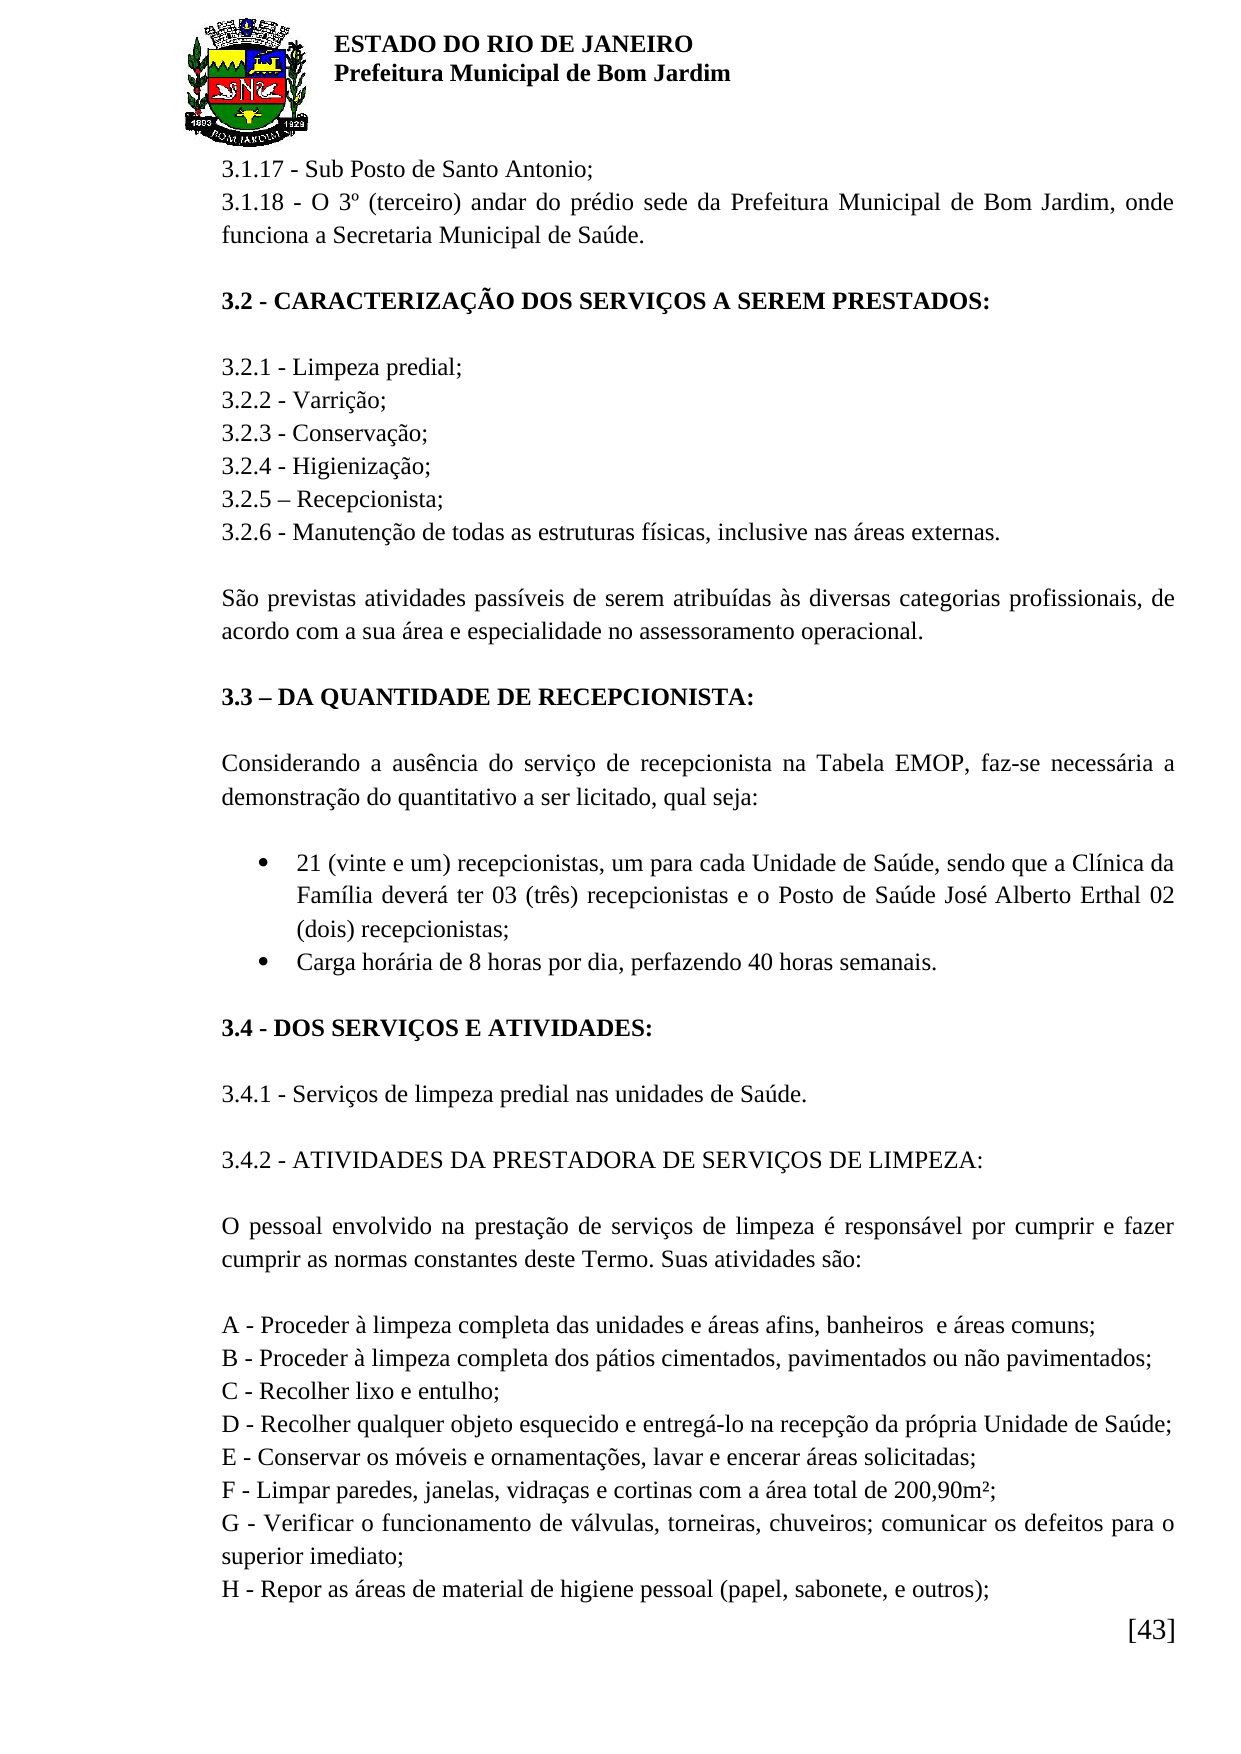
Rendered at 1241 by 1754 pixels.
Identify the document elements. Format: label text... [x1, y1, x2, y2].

text 3.2 - CARACTERIZAÇÃO DOS SERVIÇOS A SEREM PRESTADOS: [221, 286, 1176, 315]
text 3.4 - DOS SERVIÇOS E ATIVIDADES: [221, 1013, 1176, 1041]
text O pessoal envolvido na prestação de serviços de limpeza é responsável por cumprir e fazer cumprir as normas constantes deste Termo. Suas atividades são: [221, 1211, 1176, 1273]
picture [181, 15, 310, 149]
list 21 (vinte e um) recepcionistas, um para cada Unidade de Saúde, sendo que a Clínica da Família deverá ter 03 (três) recepcionistas e o Posto de Saúde José Alberto Erthal 02 (dois) recepcionistas; [259, 848, 1176, 942]
list Carga horária de 8 horas por dia, perfazendo 40 horas semanais. [259, 947, 1176, 975]
text H - Repor as áreas de material de higiene pessoal (papel, sabonete, e outros); [221, 1574, 1176, 1603]
text 3.1.18 - O 3º (terceiro) andar do prédio sede da Prefeitura Municipal de Bom Jardim, onde funciona a Secretaria Municipal de Saúde. [221, 187, 1176, 249]
text D - Recolher qualquer objeto esquecido e entregá-lo na recepção da própria Unidade de Saúde; [221, 1409, 1176, 1438]
text 3.4.2 - ATIVIDADES DA PRESTADORA DE SERVIÇOS DE LIMPEZA: [221, 1145, 1176, 1173]
text 3.1.17 - Sub Posto de Santo Antonio; [221, 154, 1176, 183]
text B - Proceder à limpeza completa dos pátios cimentados, pavimentados ou não pavimentados; [221, 1343, 1176, 1372]
text 3.2.5 – Recepcionista; [221, 484, 1176, 513]
text 3.2.4 - Higienização; [221, 451, 1176, 480]
text São previstas atividades passíveis de serem atribuídas às diversas categorias profissionais, de acordo com a sua área e especialidade no assessoramento operacional. [221, 583, 1176, 645]
text 3.3 – DA QUANTIDADE DE RECEPCIONISTA: [221, 682, 1176, 711]
text G - Verificar o funcionamento de válvulas, torneiras, chuveiros; comunicar os defeitos para o superior imediato; [221, 1508, 1176, 1570]
text Considerando a ausência do serviço de recepcionista na Tabela EMOP, faz-se necessária a demonstração do quantitativo a ser licitado, qual seja: [221, 748, 1176, 810]
text 3.2.3 - Conservação; [221, 418, 1176, 447]
text 3.2.2 - Varrição; [221, 385, 1176, 414]
text E - Conservar os móveis e ornamentações, lavar e encerar áreas solicitadas; [221, 1442, 1176, 1471]
text A - Proceder à limpeza completa das unidades e áreas afins, banheiros e áreas comuns; [221, 1310, 1176, 1339]
text 3.4.1 - Serviços de limpeza predial nas unidades de Saúde. [221, 1079, 1176, 1107]
text F - Limpar paredes, janelas, vidraças e cortinas com a área total de 200,90m²; [221, 1475, 1176, 1504]
text C - Recolher lixo e entulho; [221, 1376, 1176, 1405]
text 3.2.6 - Manutenção de todas as estruturas físicas, inclusive nas áreas externas. [221, 517, 1176, 546]
text 3.2.1 - Limpeza predial; [221, 352, 1176, 381]
